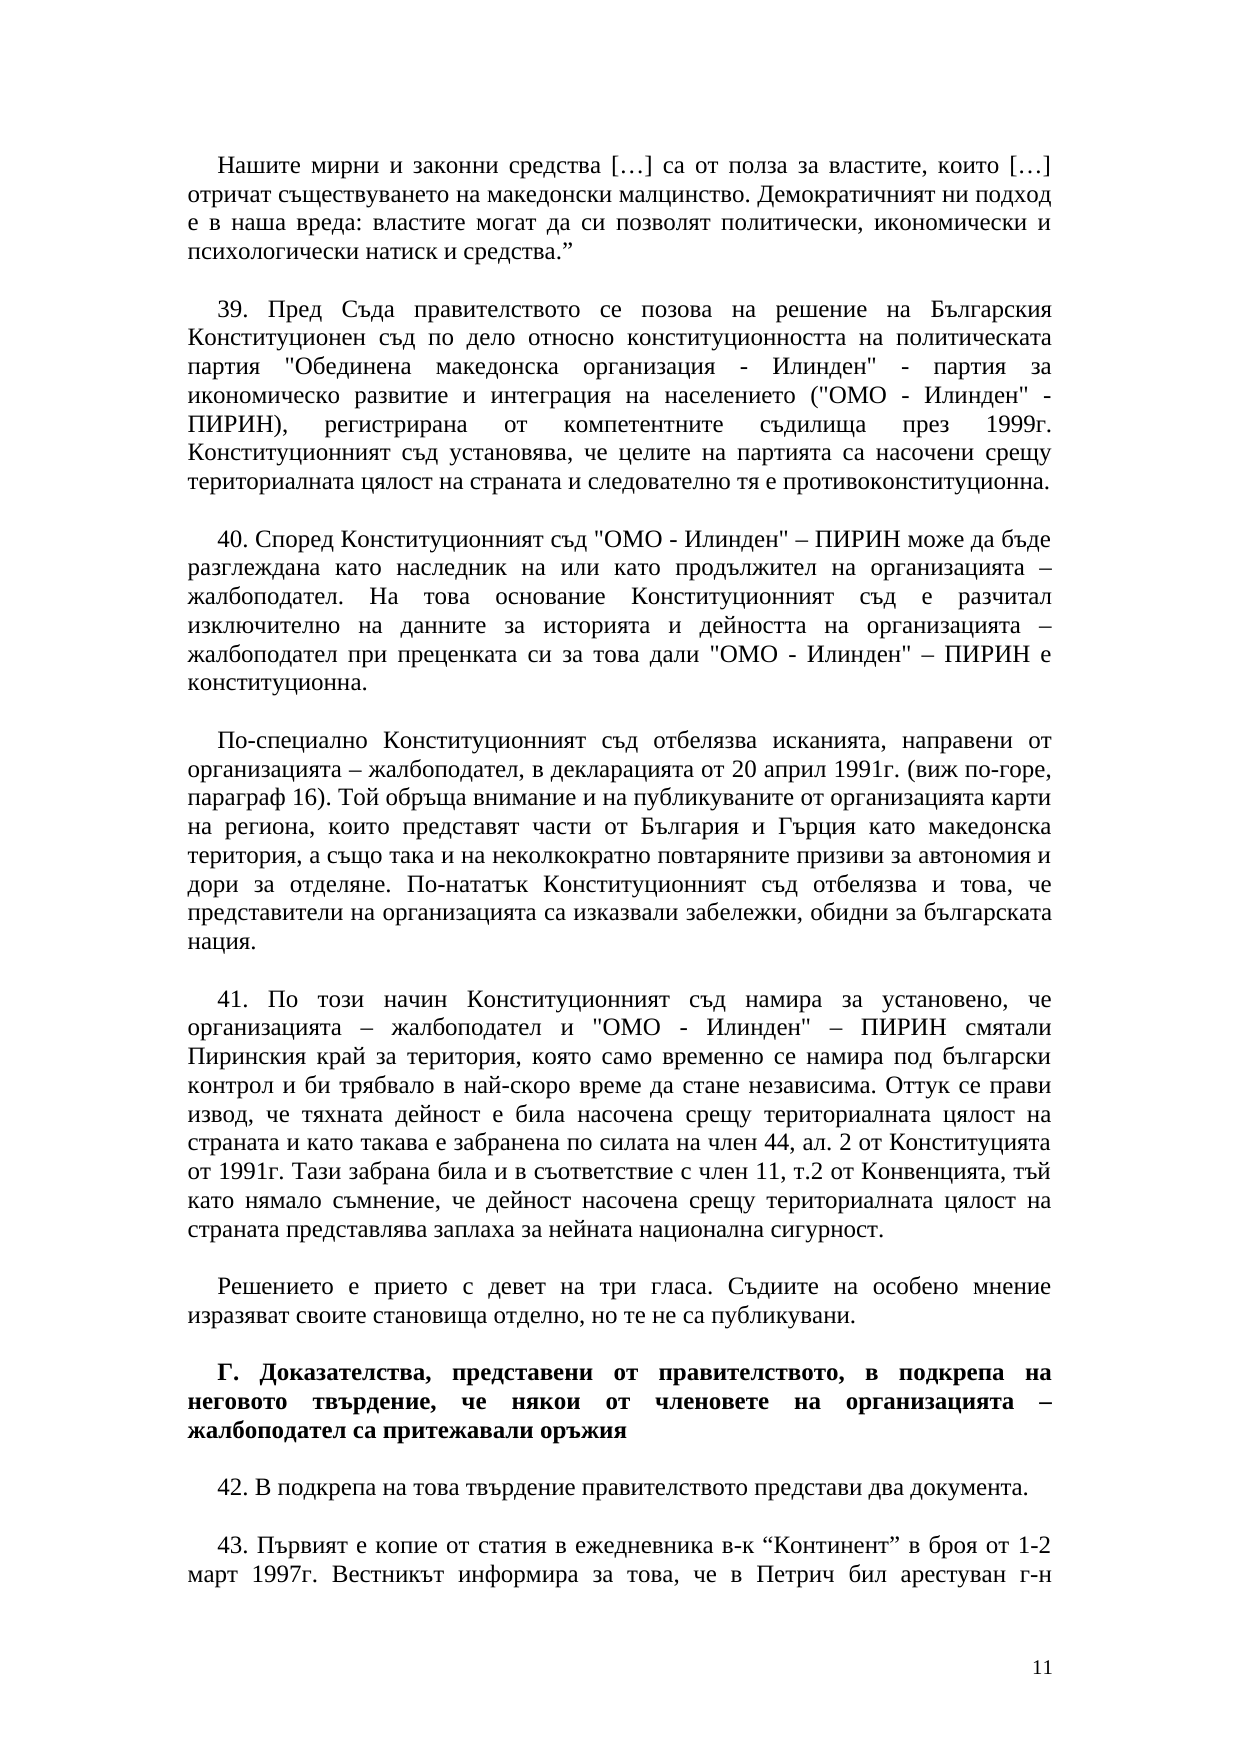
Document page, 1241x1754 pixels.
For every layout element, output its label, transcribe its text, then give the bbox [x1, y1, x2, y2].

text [187, 1530, 1053, 1587]
text 42. В подкрепа на това твърдение правителството представи два документа. [187, 1472, 1053, 1501]
text 41. По този начин Конституционният съд намира за установено, че организацията – жалбоподател и "ОМО - Илинден" – ПИРИН смятали Пиринския край за територия, която само временно се намира под български контрол и би трябвало в най-скоро време да стане независима. Оттук се прави извод, че тяхната дейност е била насочена срещу териториалната цялост на страната и като такава е забранена по силата на член 44, ал. 2 от Конституцията от 1991г. Тази забрана била и в съответствие с член 11, т.2 от Конвенцията, тъй като нямало съмнение, че дейност насочена срещу териториалната цялост на страната представлява заплаха за нейната национална сигурност. [187, 984, 1053, 1242]
text По-специално Конституционният съд отбелязва исканията, направени от организацията – жалбоподател, в декларацията от 20 април 1991г. (виж по-горе, параграф 16). Той обръща внимание и на публикуваните от организацията карти на региона, които представят части от България и Гърция като македонска територия, а също така и на неколкократно повтаряните призиви за автономия и дори за отделяне. По-нататък Конституционният съд отбелязва и това, че представители на организацията са изказвали забележки, обидни за българската нация. [187, 725, 1053, 955]
text 40. Според Конституционният съд "ОМО - Илинден" – ПИРИН може да бъде разглеждана като наследник на или като продължител на организацията – жалбоподател. На това основание Конституционният съд е разчитал изключително на данните за историята и дейността на организацията – жалбоподател при преценката си за това дали "ОМО - Илинден" – ПИРИН е конституционна. [187, 524, 1053, 696]
text Решението е прието с девет на три гласа. Съдиите на особено мнение изразяват своите становища отделно, но те не са публикувани. [187, 1271, 1053, 1329]
text Нашите мирни и законни средства […] са от полза за властите, които […] отричат съществуването на македонски малцинство. Демократичният ни подход е в наша вреда: властите могат да си позволят политически, икономически и психологически натиск и средства.” [187, 150, 1053, 265]
text 39. Пред Съда правителството се позова на решение на Българския Конституционен съд по дело относно конституционността на политическата партия "Обединена македонска организация - Илинден" - партия за икономическо развитие и интеграция на населението ("ОМО - Илинден" - ПИРИН), регистрирана от компетентните съдилища през 1999г. Конституционният съд установява, че целите на партията са насочени срещу териториалната цялост на страната и следователно тя е противоконституционна. [187, 294, 1053, 495]
text Г. Доказателства, представени от правителството, в подкрепа на неговото твърдение, че някои от членовете на организацията – жалбоподател са притежавали оръжия [187, 1357, 1053, 1444]
